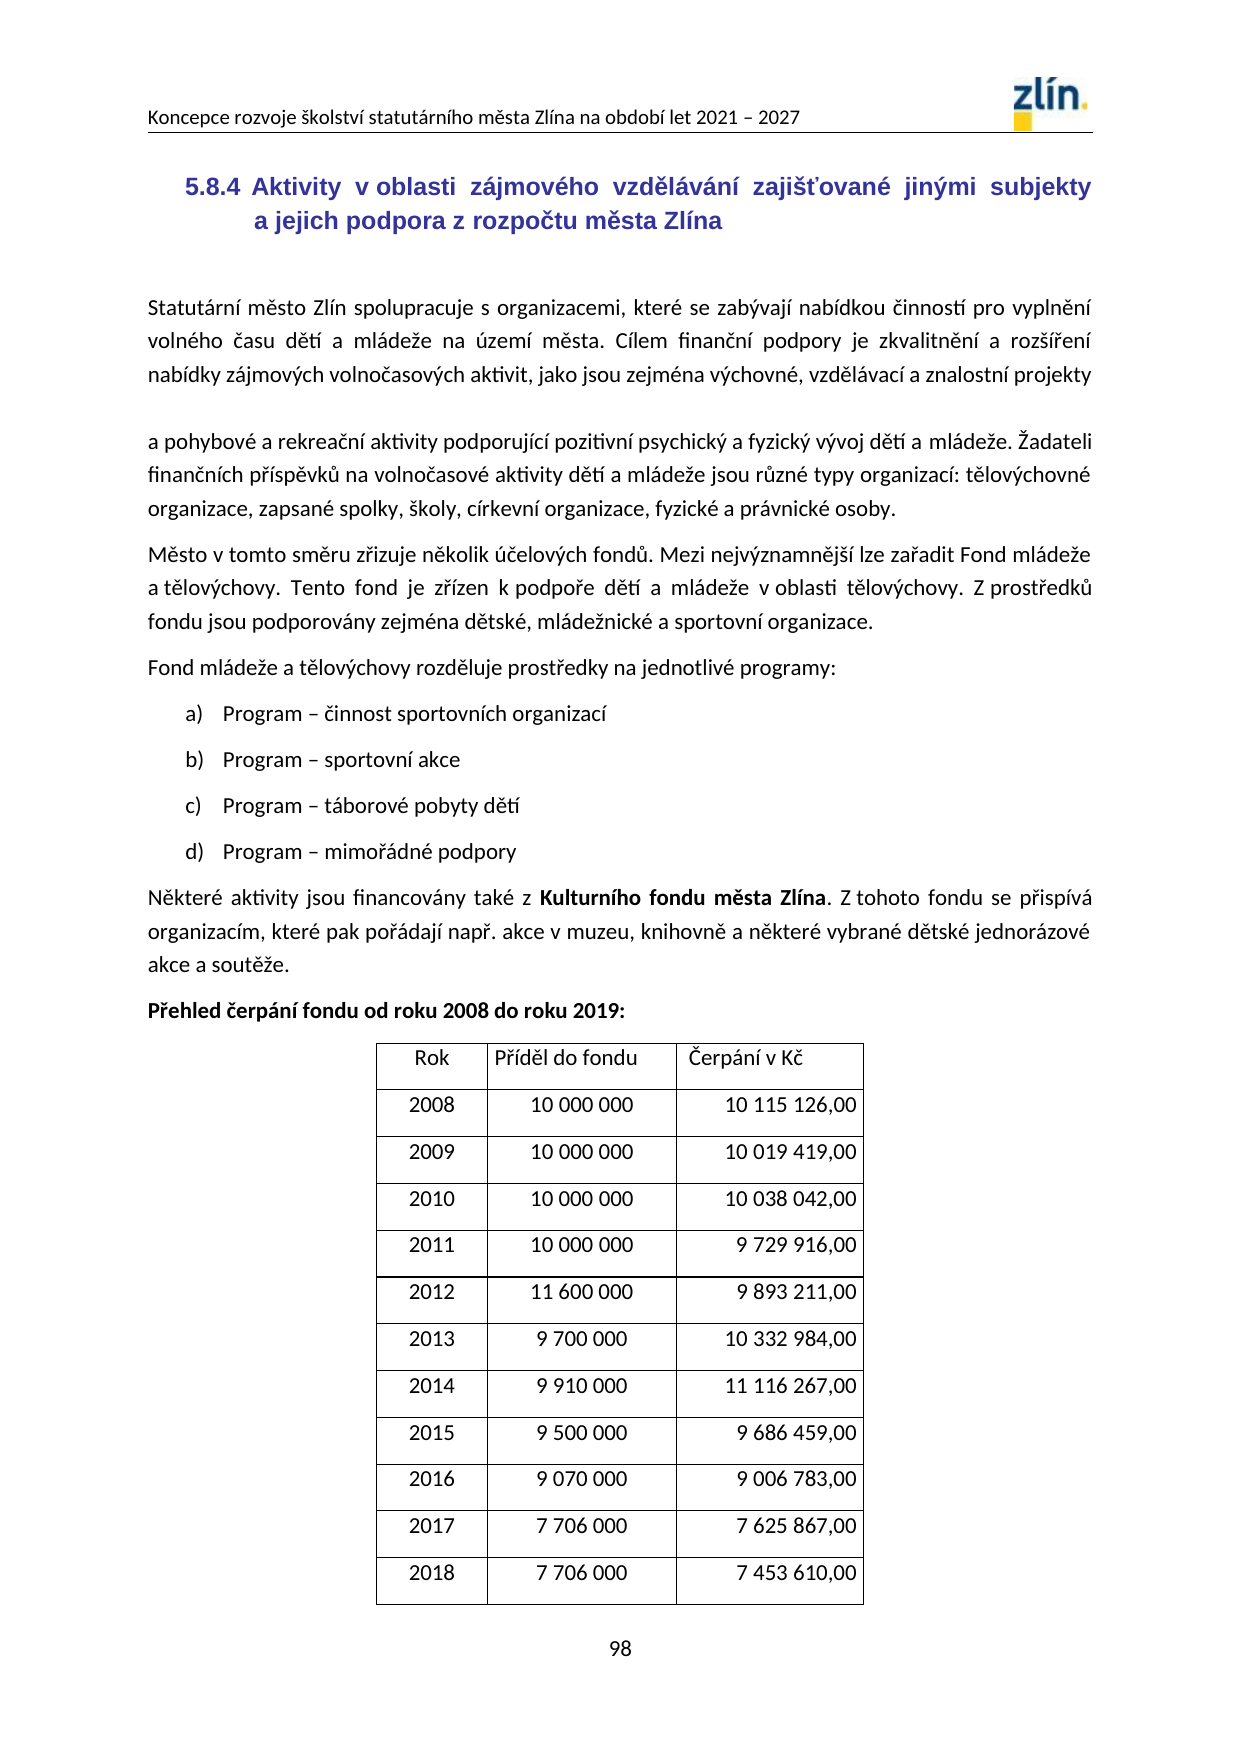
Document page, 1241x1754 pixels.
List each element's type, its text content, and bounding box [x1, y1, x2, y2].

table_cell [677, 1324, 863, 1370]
text Některé aktivity jsou financovány také z Kulturního fondu města Zlína. Z tohoto fondu se přispívá organizacím, které pak pořádají např. akce v muzeu, knihovně a některé vybrané dětské jednorázové akce a soutěže. [148, 883, 1093, 978]
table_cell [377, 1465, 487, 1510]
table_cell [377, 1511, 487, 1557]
text Statutární město Zlín spolupracuje s organizacemi, které se zabývají nabídkou činností pro vyplnění volného času dětí a mládeže na území města. Cílem finanční podpory je zkvalitnění a rozšíření nabídky zájmových volnočasových aktivit, jako jsou zejména výchovné, vzdělávací a znalostní projekty a pohybové a rekreační aktivity podporující pozitivní psychický a fyzický vývoj dětí a mládeže. Žadateli finančních příspěvků na volnočasové aktivity dětí a mládeže jsou různé typy organizací: tělovýchovné organizace, zapsané spolky, školy, církevní organizace, fyzické a právnické osoby. [148, 293, 1093, 522]
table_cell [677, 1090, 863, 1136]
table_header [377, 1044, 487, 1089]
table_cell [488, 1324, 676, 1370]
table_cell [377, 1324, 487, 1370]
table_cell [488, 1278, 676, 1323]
text Přehled čerpání fondu od roku 2008 do roku 2019: [148, 996, 1093, 1024]
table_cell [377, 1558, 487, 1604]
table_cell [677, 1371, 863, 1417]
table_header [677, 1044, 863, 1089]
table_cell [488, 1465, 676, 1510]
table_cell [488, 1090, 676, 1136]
text Město v tomto směru zřizuje několik účelových fondů. Mezi nejvýznamnější lze zařadit Fond mládeže a tělovýchovy. Tento fond je zřízen k podpoře dětí a mládeže v oblasti tělovýchovy. Z prostředků fondu jsou podporovány zejména dětské, mládežnické a sportovní organizace. [148, 540, 1093, 635]
text Fond mládeže a tělovýchovy rozděluje prostředky na jednotlivé programy: [148, 653, 1093, 681]
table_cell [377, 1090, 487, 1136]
picture [1013, 77, 1088, 131]
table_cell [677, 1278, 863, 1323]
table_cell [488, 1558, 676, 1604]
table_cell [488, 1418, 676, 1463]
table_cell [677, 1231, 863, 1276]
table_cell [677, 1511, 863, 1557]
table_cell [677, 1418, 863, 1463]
subtitle Aktivity v oblasti zájmového vzdělávání zajišťované jinými subjekty a jejich podpora z rozpočtu města Zlína [185, 171, 1093, 235]
list Program – mimořádné podpory [185, 837, 1093, 865]
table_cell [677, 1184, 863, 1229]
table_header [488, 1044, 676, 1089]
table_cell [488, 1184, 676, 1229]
list Program – sportovní akce [185, 745, 1093, 773]
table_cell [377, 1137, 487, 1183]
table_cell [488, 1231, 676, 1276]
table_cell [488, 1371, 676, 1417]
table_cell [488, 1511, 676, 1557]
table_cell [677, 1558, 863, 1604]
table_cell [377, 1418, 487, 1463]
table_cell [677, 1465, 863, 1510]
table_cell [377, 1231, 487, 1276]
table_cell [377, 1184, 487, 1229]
list Program – táborové pobyty dětí [185, 791, 1093, 819]
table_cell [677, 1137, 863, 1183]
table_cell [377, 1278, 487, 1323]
list Program – činnost sportovních organizací [185, 699, 1093, 727]
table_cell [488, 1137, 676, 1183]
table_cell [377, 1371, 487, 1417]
